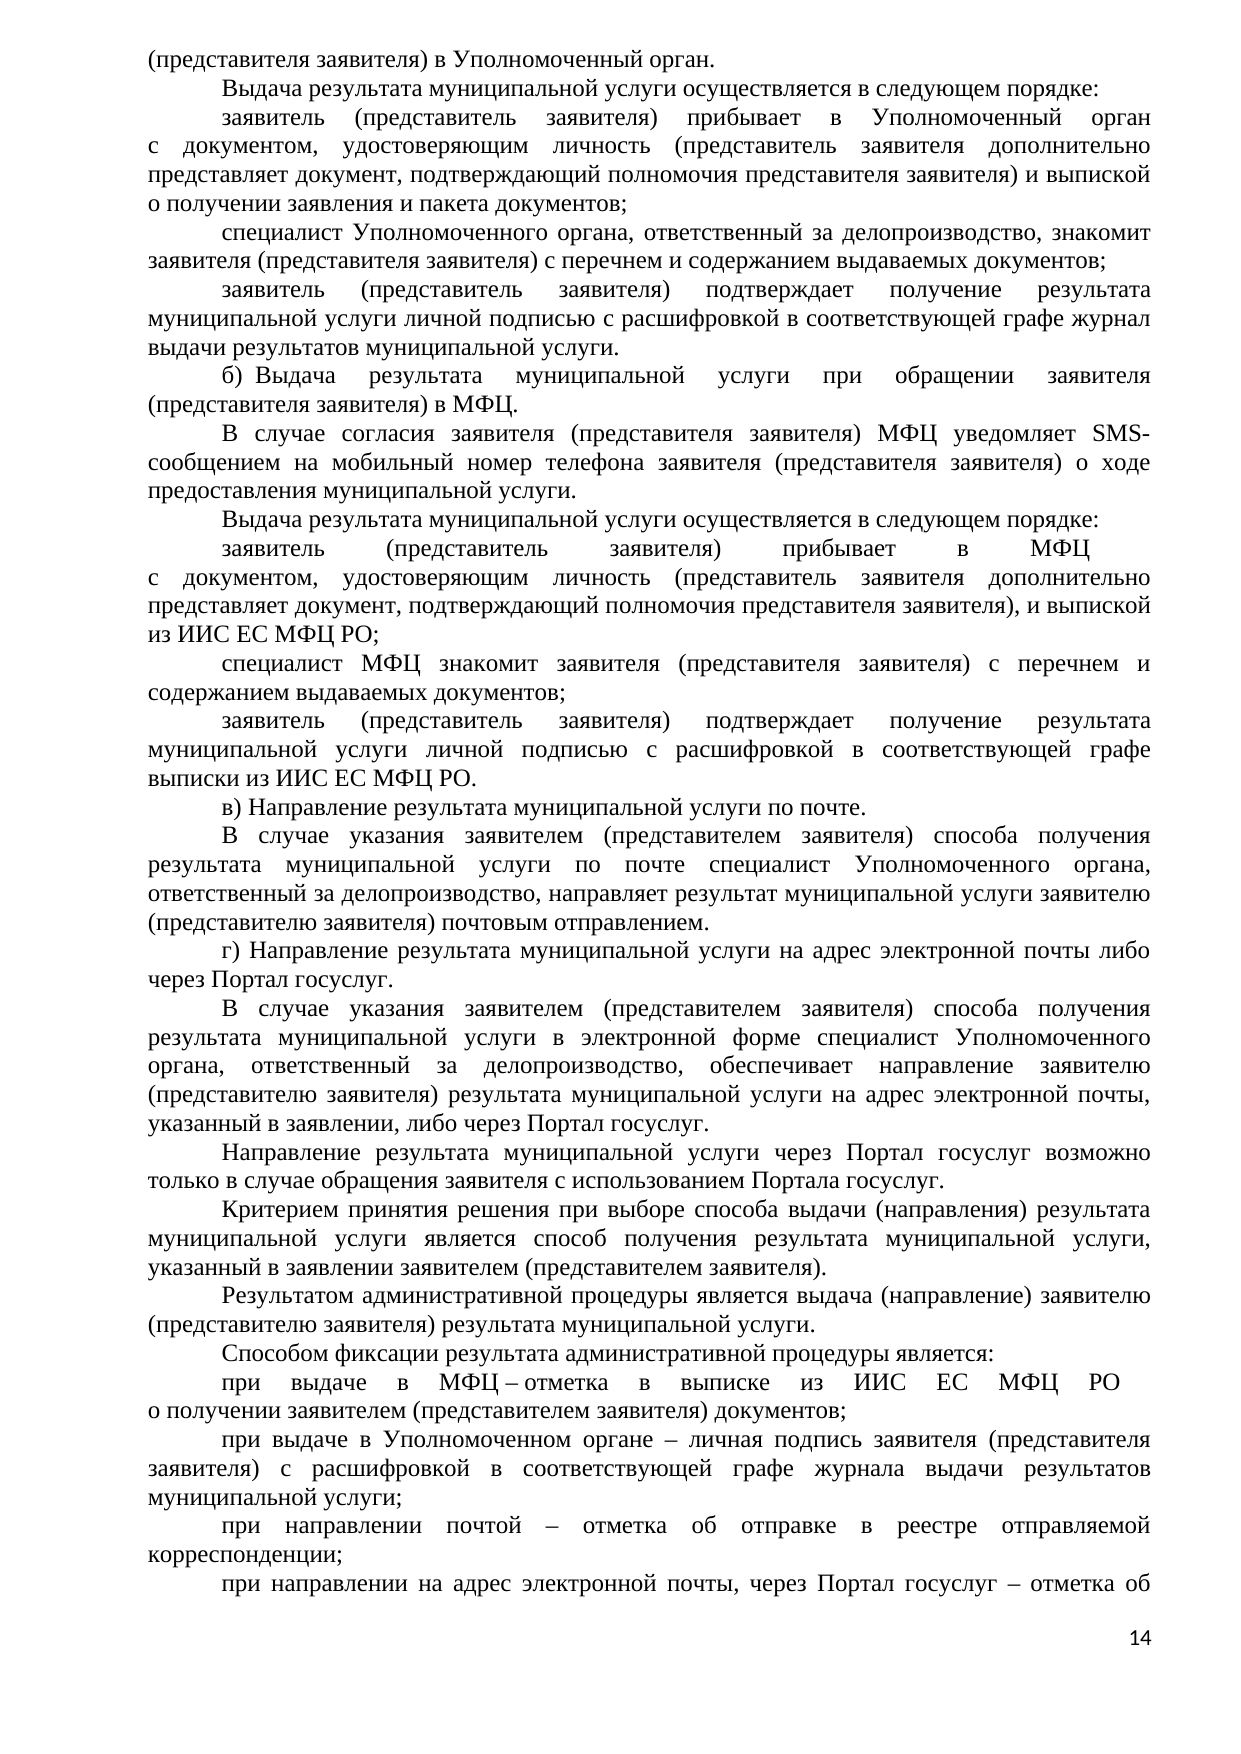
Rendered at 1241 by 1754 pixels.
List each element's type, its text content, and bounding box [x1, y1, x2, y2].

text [148, 1568, 1152, 1597]
text б) Выдача результата муниципальной услуги при обращении заявителя (представителя заявителя) в МФЦ. [148, 361, 1152, 418]
text Выдача результата муниципальной услуги осуществляется в следующем порядке: [148, 73, 1152, 102]
text в) Направление результата муниципальной услуги по почте. [148, 792, 1152, 821]
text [148, 44, 1152, 73]
text при выдаче в МФЦ – отметка в выписке из ИИС ЕС МФЦ РО о получении заявителем (представителем заявителя) документов; [148, 1367, 1152, 1424]
text В случае указания заявителем (представителем заявителя) способа получения результата муниципальной услуги в электронной форме специалист Уполномоченного органа, ответственный за делопроизводство, обеспечивает направление заявителю (представителю заявителя) результата муниципальной услуги на адрес электронной почты, указанный в заявлении, либо через Портал госуслуг. [148, 993, 1152, 1137]
text Направление результата муниципальной услуги через Портал госуслуг возможно только в случае обращения заявителя с использованием Портала госуслуг. [148, 1137, 1152, 1194]
text Критерием принятия решения при выборе способа выдачи (направления) результата муниципальной услуги является способ получения результата муниципальной услуги, указанный в заявлении заявителем (представителем заявителя). [148, 1194, 1152, 1281]
text специалист Уполномоченного органа, ответственный за делопроизводство, знакомит заявителя (представителя заявителя) с перечнем и содержанием выдаваемых документов; [148, 217, 1152, 274]
text Выдача результата муниципальной услуги осуществляется в следующем порядке: [148, 504, 1152, 533]
text заявитель (представитель заявителя) подтверждает получение результата муниципальной услуги личной подписью с расшифровкой в соответствующей графе выписки из ИИС ЕС МФЦ РО. [148, 706, 1152, 792]
text заявитель (представитель заявителя) подтверждает получение результата муниципальной услуги личной подписью с расшифровкой в соответствующей графе журнал выдачи результатов муниципальной услуги. [148, 274, 1152, 361]
text при направлении почтой – отметка об отправке в реестре отправляемой корреспонденции; [148, 1511, 1152, 1568]
text В случае согласия заявителя (представителя заявителя) МФЦ уведомляет SMS-сообщением на мобильный номер телефона заявителя (представителя заявителя) о ходе предоставления муниципальной услуги. [148, 418, 1152, 504]
text Результатом административной процедуры является выдача (направление) заявителю (представителю заявителя) результата муниципальной услуги. [148, 1281, 1152, 1338]
text г) Направление результата муниципальной услуги на адрес электронной почты либо через Портал госуслуг. [148, 936, 1152, 993]
text заявитель (представитель заявителя) прибывает в Уполномоченный орган с документом, удостоверяющим личность (представитель заявителя дополнительно представляет документ, подтверждающий полномочия представителя заявителя) и выпиской о получении заявления и пакета документов; [148, 102, 1152, 217]
text заявитель (представитель заявителя) прибывает в МФЦ с документом, удостоверяющим личность (представитель заявителя дополнительно представляет документ, подтверждающий полномочия представителя заявителя), и выпиской из ИИС ЕС МФЦ РО; [148, 533, 1152, 648]
text специалист МФЦ знакомит заявителя (представителя заявителя) с перечнем и содержанием выдаваемых документов; [148, 648, 1152, 706]
text В случае указания заявителем (представителем заявителя) способа получения результата муниципальной услуги по почте специалист Уполномоченного органа, ответственный за делопроизводство, направляет результат муниципальной услуги заявителю (представителю заявителя) почтовым отправлением. [148, 821, 1152, 936]
text Способом фиксации результата административной процедуры является: [148, 1338, 1152, 1367]
text при выдаче в Уполномоченном органе – личная подпись заявителя (представителя заявителя) с расшифровкой в соответствующей графе журнала выдачи результатов муниципальной услуги; [148, 1424, 1152, 1511]
